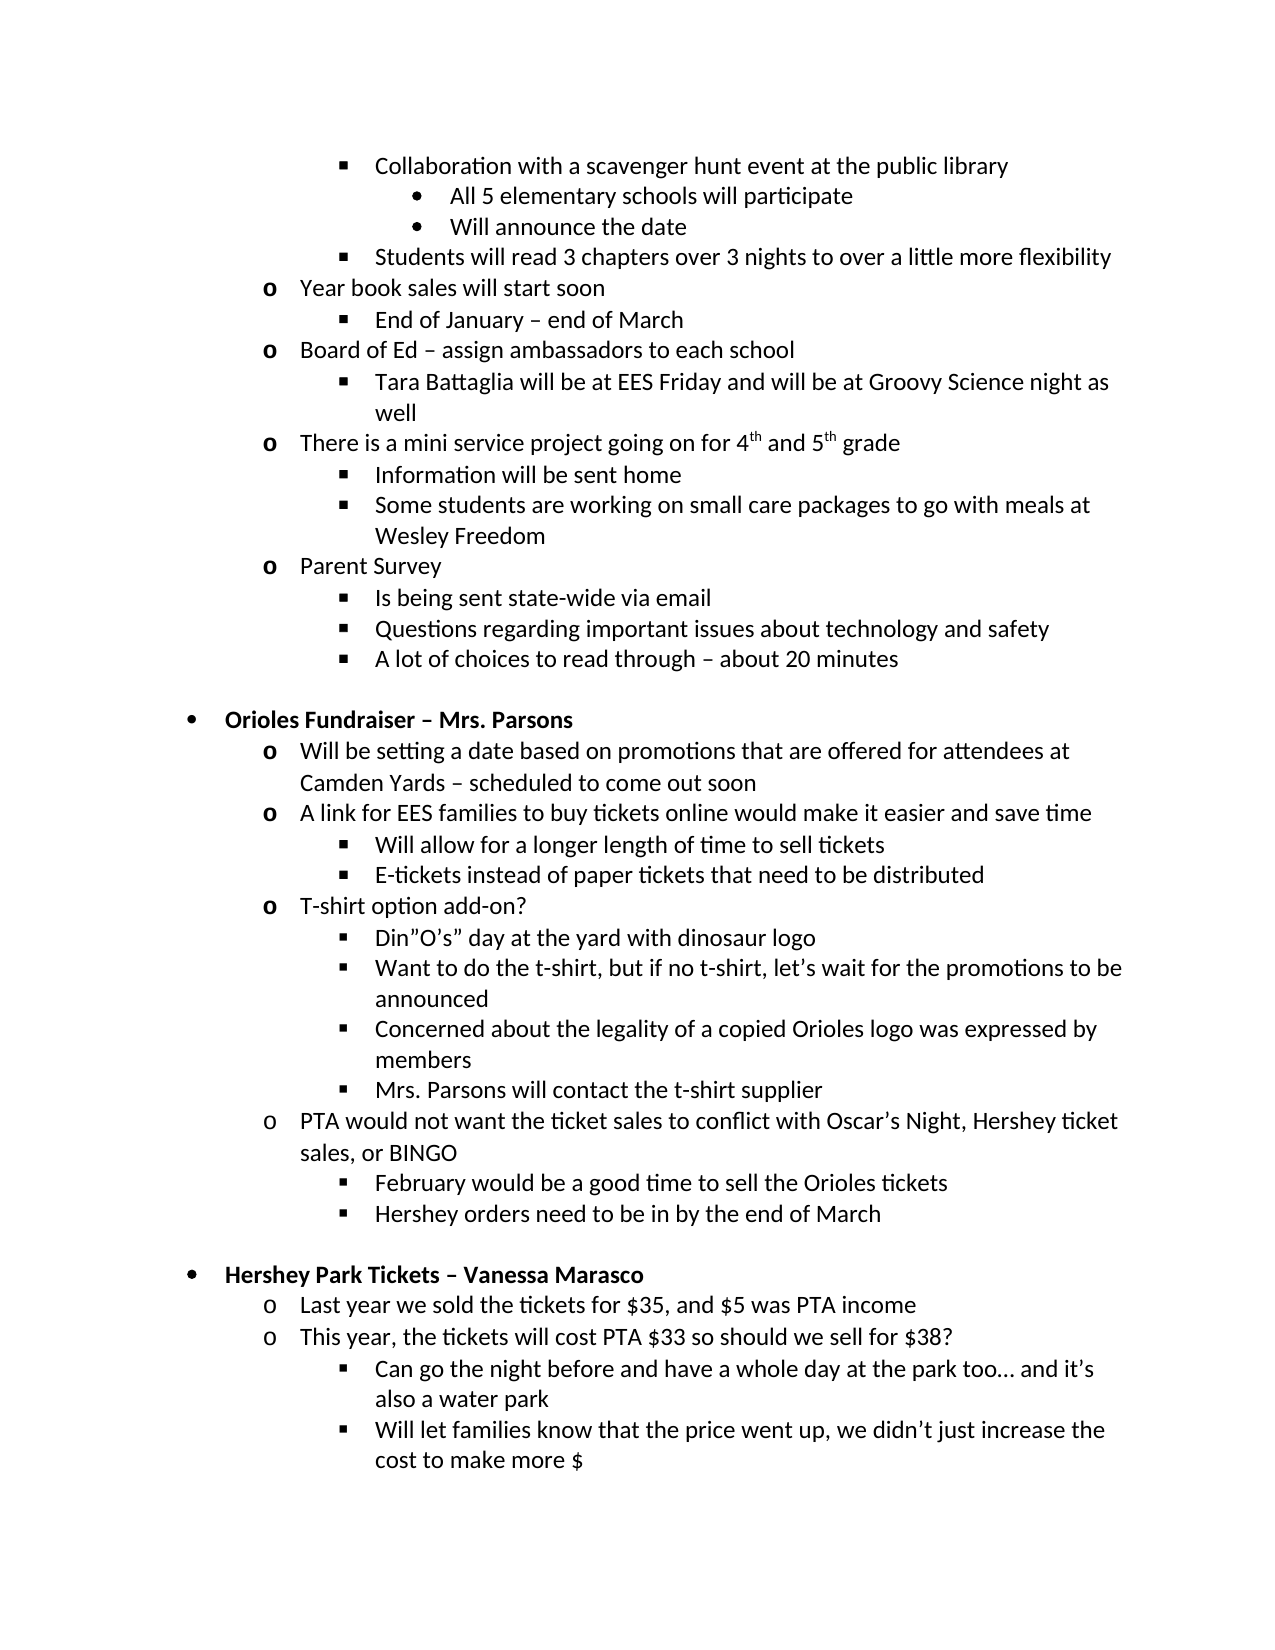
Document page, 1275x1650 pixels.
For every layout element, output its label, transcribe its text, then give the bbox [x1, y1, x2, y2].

list Tara Battaglia will be at EES Friday and will be at Groovy Science night as well [337, 366, 1125, 427]
list Will let families know that the price went up, we didn’t just increase the cost to make more $ [337, 1414, 1125, 1475]
list Concerned about the legality of a copied Orioles logo was expressed by members [337, 1013, 1125, 1074]
list Questions regarding important issues about technology and safety [337, 613, 1125, 643]
list February would be a good time to sell the Orioles tickets [337, 1167, 1125, 1198]
list Hershey Park Tickets – Vanessa Marasco [187, 1259, 1125, 1289]
list Year book sales will start soon [262, 272, 1125, 304]
list Want to do the t-shirt, but if no t-shirt, let’s wait for the promotions to be announced [337, 952, 1125, 1013]
list Will announce the date [412, 211, 1125, 242]
list Last year we sold the tickets for $35, and $5 was PTA income [262, 1289, 1125, 1321]
list Orioles Fundraiser – Mrs. Parsons [187, 704, 1125, 735]
list E-tickets instead of paper tickets that need to be distributed [337, 859, 1125, 890]
list Will be setting a date based on promotions that are offered for attendees at Camden Yards – scheduled to come out soon [262, 735, 1125, 797]
list T-shirt option add-on? [262, 890, 1125, 922]
list End of January – end of March [337, 304, 1125, 334]
list Din”O’s” day at the yard with dinosaur logo [337, 922, 1125, 952]
list Hershey orders need to be in by the end of March [337, 1198, 1125, 1228]
list A lot of choices to read through – about 20 minutes [337, 643, 1125, 674]
list Can go the night before and have a whole day at the park too… and it’s also a water park [337, 1353, 1125, 1414]
list Will allow for a longer length of time to sell tickets [337, 829, 1125, 859]
list A link for EES families to buy tickets online would make it easier and save time [262, 797, 1125, 829]
list PTA would not want the ticket sales to conflict with Oscar’s Night, Hershey ticket sales, or BINGO [262, 1105, 1125, 1167]
list Collaboration with a scavenger hunt event at the public library [337, 150, 1125, 181]
list Some students are working on small care packages to go with meals at Wesley Freedom [337, 489, 1125, 551]
list There is a mini service project going on for 4th and 5th grade [262, 427, 1125, 459]
list Board of Ed – assign ambassadors to each school [262, 334, 1125, 366]
list This year, the tickets will cost PTA $33 so should we sell for $38? [262, 1321, 1125, 1353]
list All 5 elementary schools will participate [412, 181, 1125, 211]
list Parent Survey [262, 551, 1125, 582]
list Is being sent state-wide via email [337, 582, 1125, 613]
list Information will be sent home [337, 459, 1125, 489]
list Mrs. Parsons will contact the t-shirt supplier [337, 1074, 1125, 1105]
list Students will read 3 chapters over 3 nights to over a little more flexibility [337, 242, 1125, 272]
